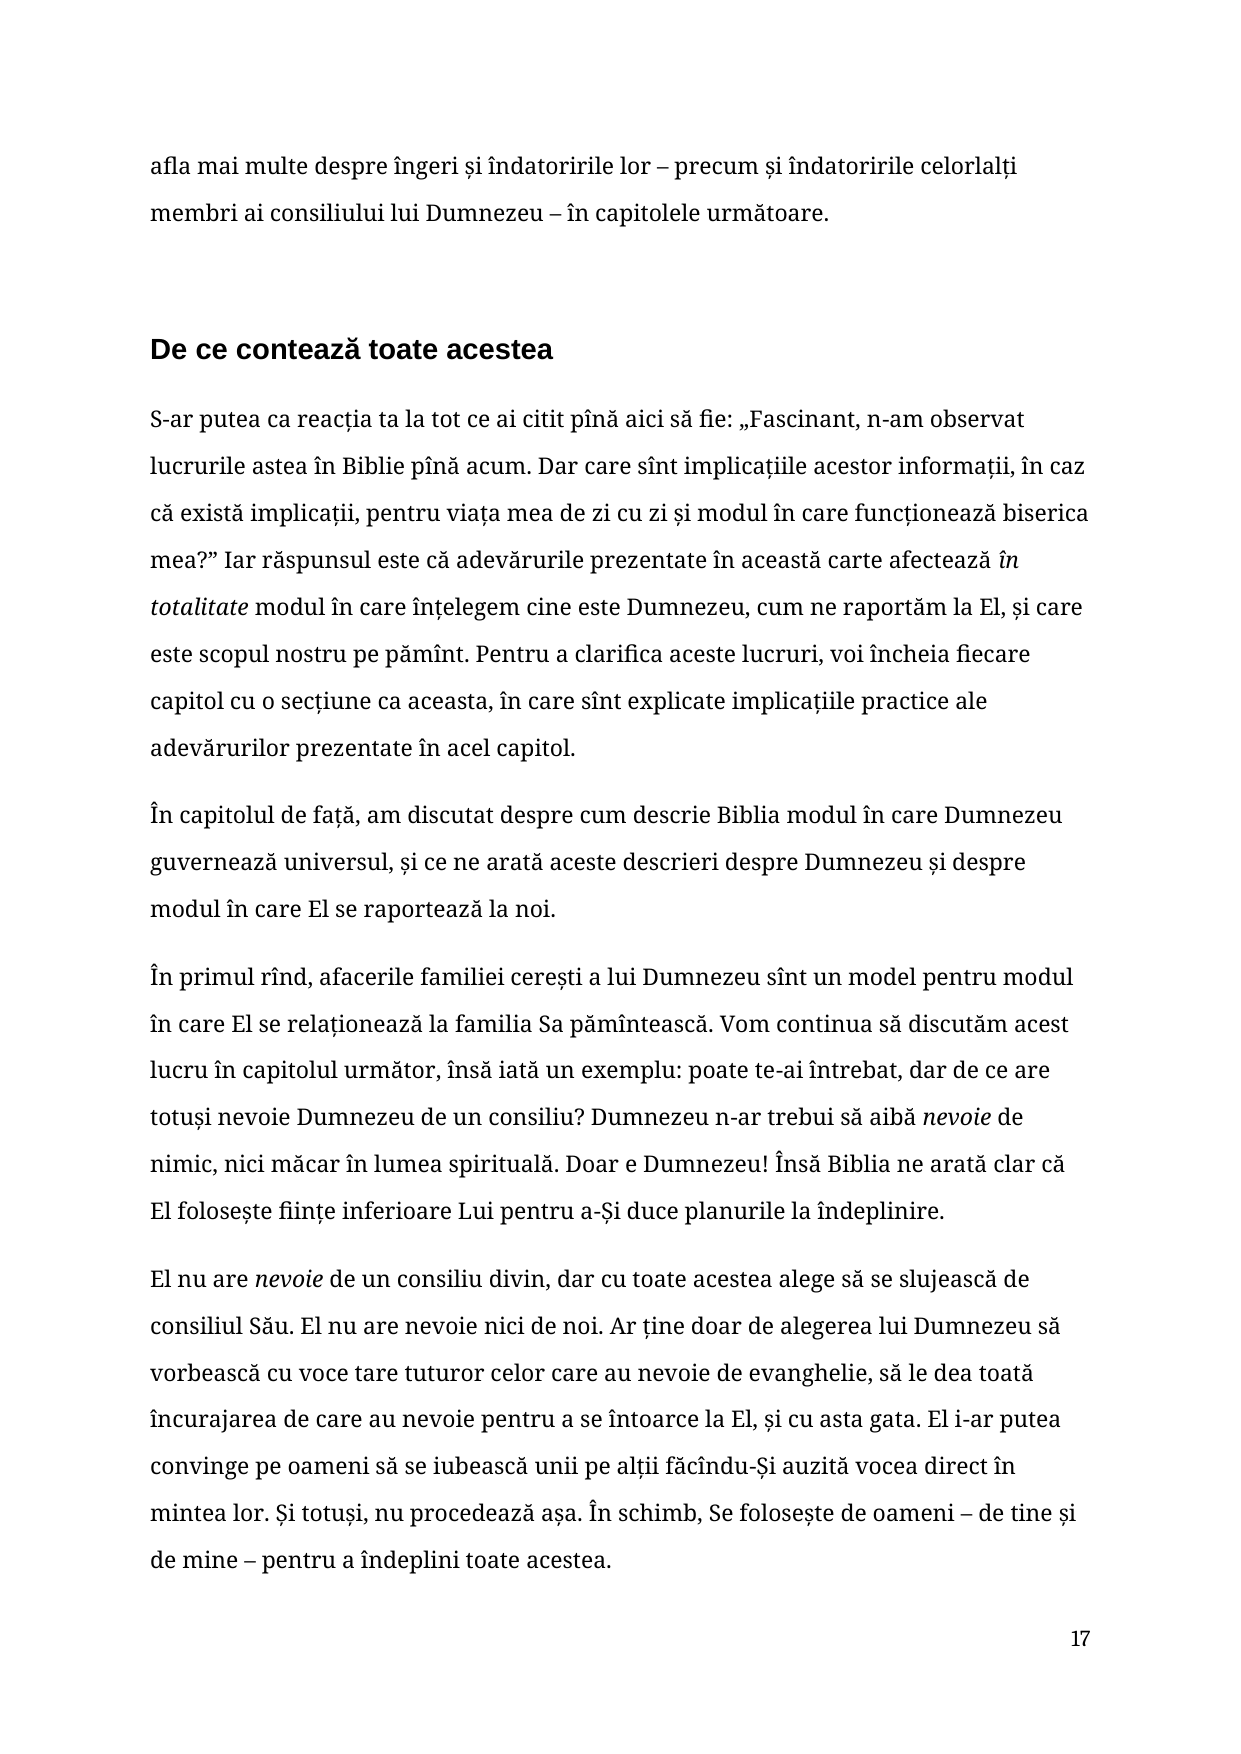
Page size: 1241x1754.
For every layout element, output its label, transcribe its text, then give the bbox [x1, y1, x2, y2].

text El nu are nevoie de un consiliu divin, dar cu toate acestea alege să se slujească de consiliul Său. El nu are nevoie nici de noi. Ar ține doar de alegerea lui Dumnezeu să vorbească cu voce tare tuturor celor care au nevoie de evanghelie, să le dea toată încurajarea de care au nevoie pentru a se întoarce la El, și cu asta gata. El i-ar putea convinge pe oameni să se iubească unii pe alții făcîndu-Și auzită vocea direct în mintea lor. Și totuși, nu procedează așa. În schimb, Se folosește de oameni – de tine și de mine – pentru a îndeplini toate acestea. [150, 1263, 1090, 1575]
text În capitolul de față, am discutat despre cum descrie Biblia modul în care Dumnezeu guvernează universul, și ce ne arată aceste descrieri despre Dumnezeu și despre modul în care El se raportează la noi. [150, 799, 1090, 924]
text În primul rînd, afacerile familiei cerești a lui Dumnezeu sînt un model pentru modul în care El se relaționează la familia Sa pămîntească. Vom continua să discutăm acest lucru în capitolul următor, însă iată un exemplu: poate te-ai întrebat, dar de ce are totuși nevoie Dumnezeu de un consiliu? Dumnezeu n-ar trebui să aibă nevoie de nimic, nici măcar în lumea spirituală. Doar e Dumnezeu! Însă Biblia ne arată clar că El folosește ființe inferioare Lui pentru a-Și duce planurile la îndeplinire. [150, 961, 1090, 1226]
subtitle De ce contează toate acestea [150, 332, 1090, 366]
text S-ar putea ca reacția ta la tot ce ai citit pînă aici să fie: „Fascinant, n-am observat lucrurile astea în Biblie pînă acum. Dar care sînt implicațiile acestor informații, în caz că există implicații, pentru viața mea de zi cu zi și modul în care funcționează biserica mea?” Iar răspunsul este că adevărurile prezentate în această carte afectează în totalitate modul în care înțelegem cine este Dumnezeu, cum ne raportăm la El, și care este scopul nostru pe pămînt. Pentru a clarifica aceste lucruri, voi încheia fiecare capitol cu o secțiune ca aceasta, în care sînt explicate implicațiile practice ale adevărurilor prezentate în acel capitol. [150, 403, 1090, 763]
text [150, 150, 1090, 228]
